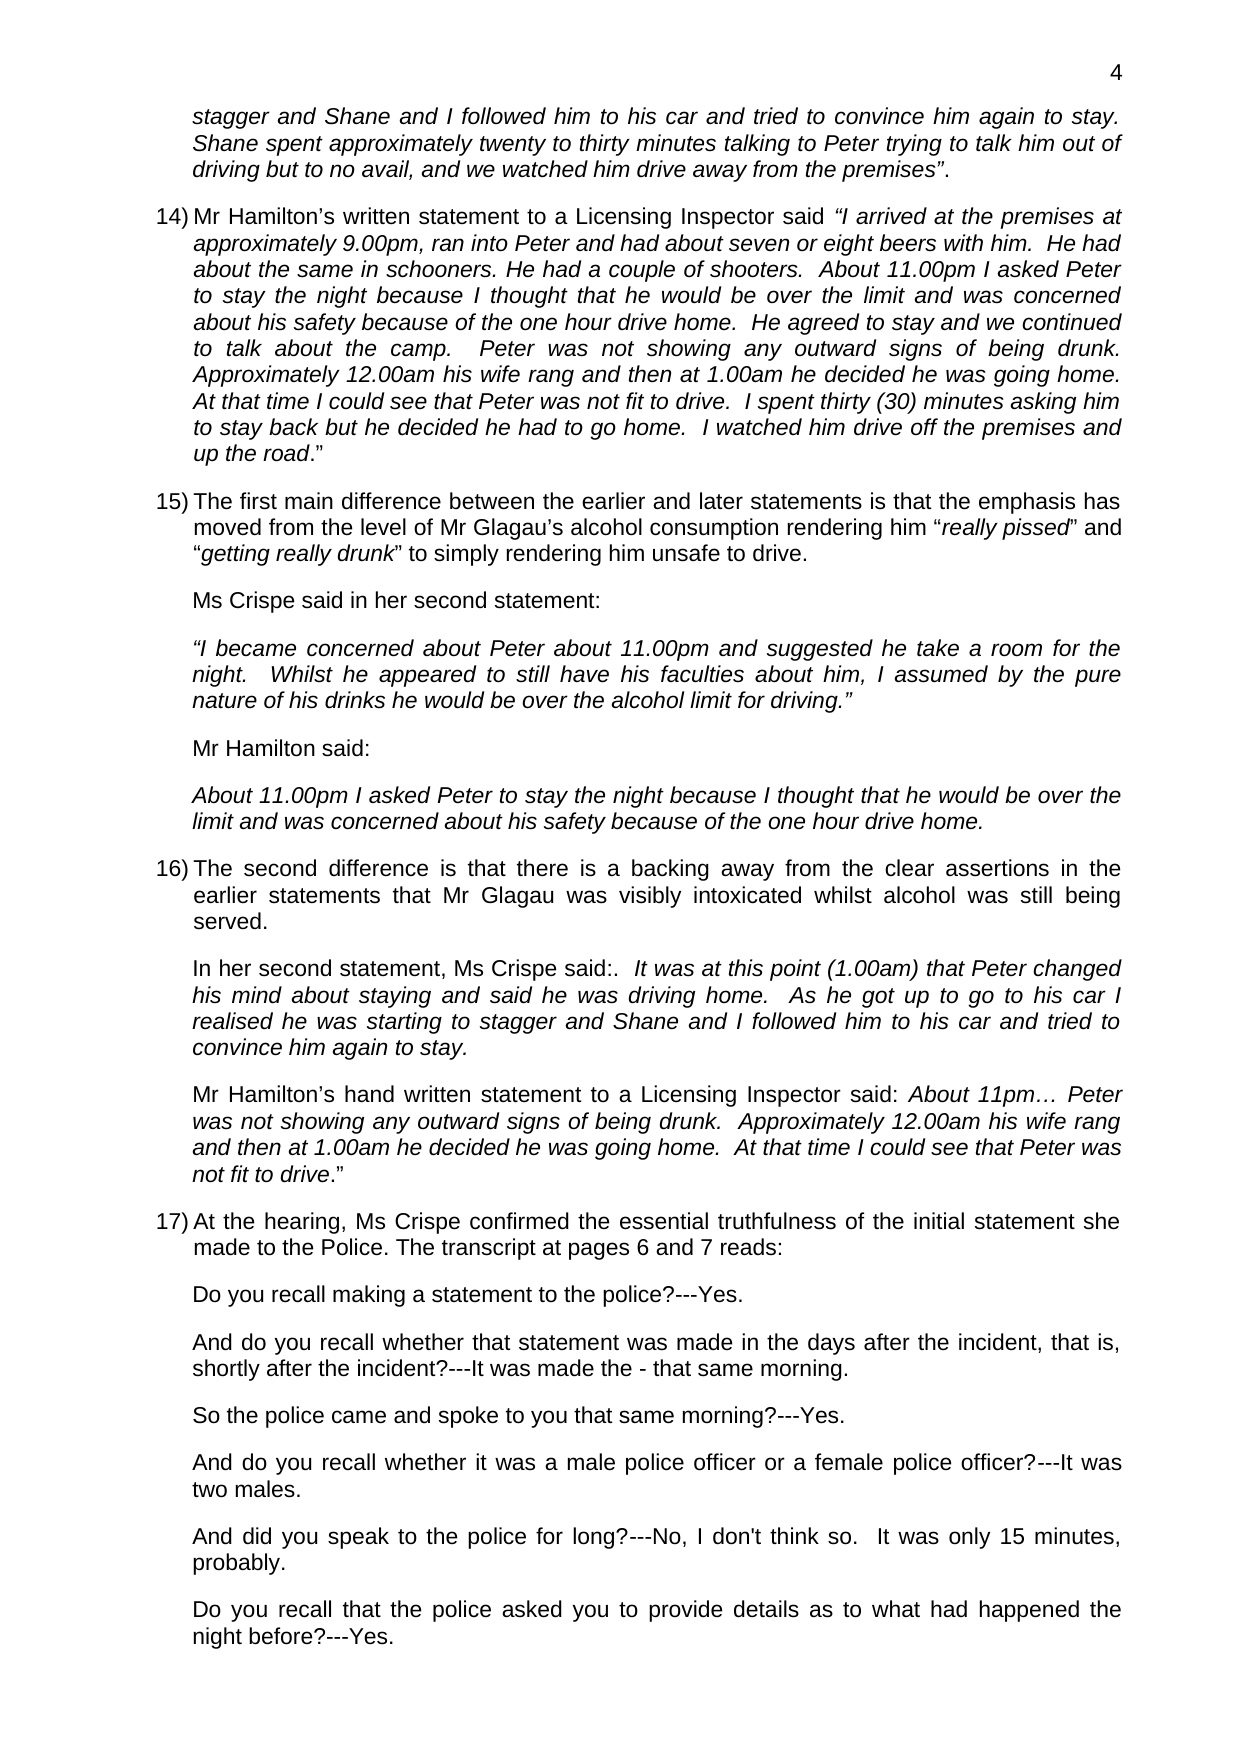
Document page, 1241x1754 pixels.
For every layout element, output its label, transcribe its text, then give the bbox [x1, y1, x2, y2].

list The second difference is that there is a backing away from the clear assertions in the earlier statements that Mr Glagau was visibly intoxicated whilst alcohol was still being served. [156, 855, 1122, 934]
text And do you recall whether that statement was made in the days after the incident, that is, shortly after the incident?---It was made the - that same morning. [192, 1328, 1122, 1381]
text Ms Crispe said in her second statement: [192, 587, 1122, 614]
text Mr Hamilton said: [192, 734, 1122, 761]
text About 11.00pm I asked Peter to stay the night because I thought that he would be over the limit and was concerned about his safety because of the one hour drive home. [192, 782, 1122, 834]
text And did you speak to the police for long?---No, I don't think so. It was only 15 minutes, probably. [192, 1523, 1122, 1575]
text And do you recall whether it was a male police officer or a female police officer?---It was two males. [192, 1449, 1122, 1502]
list Mr Hamilton’s written statement to a Licensing Inspector said “I arrived at the premises at approximately 9.00pm, ran into Peter and had about seven or eight beers with him. He had about the same in schooners. He had a couple of shooters. About 11.00pm I asked Peter to stay the night because I thought that he would be over the limit and was concerned about his safety because of the one hour drive home. He agreed to stay and we continued to talk about the camp. Peter was not showing any outward signs of being drunk. Approximately 12.00am his wife rang and then at 1.00am he decided he was going home. At that time I could see that Peter was not fit to drive. I spent thirty (30) minutes asking him to stay back but he decided he had to go home. I watched him drive off the premises and up the road.” [156, 203, 1122, 467]
text Do you recall that the police asked you to provide details as to what had happened the night before?---Yes. [192, 1596, 1122, 1649]
text So the police came and spoke to you that same morning?---Yes. [192, 1402, 1122, 1428]
text Mr Hamilton’s hand written statement to a Licensing Inspector said: About 11pm… Peter was not showing any outward signs of being drunk. Approximately 12.00am his wife rang and then at 1.00am he decided he was going home. At that time I could see that Peter was not fit to drive.” [192, 1081, 1122, 1187]
list The first main difference between the earlier and later statements is that the emphasis has moved from the level of Mr Glagau’s alcohol consumption rendering him “really pissed” and “getting really drunk” to simply rendering him unsafe to drive. [156, 488, 1122, 567]
list At the hearing, Ms Crispe confirmed the essential truthfulness of the initial statement she made to the Police. The transcript at pages 6 and 7 reads: [156, 1208, 1122, 1260]
text “I became concerned about Peter about 11.00pm and suggested he take a room for the night. Whilst he appeared to still have his faculties about him, I assumed by the pure nature of his drinks he would be over the alcohol limit for driving.” [192, 635, 1122, 714]
text In her second statement, Ms Crispe said:. It was at this point (1.00am) that Peter changed his mind about staying and said he was driving home. As he got up to go to his car I realised he was starting to stagger and Shane and I followed him to his car and tried to convince him again to stay. [192, 955, 1122, 1061]
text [192, 103, 1122, 182]
text Do you recall making a statement to the police?---Yes. [192, 1281, 1122, 1308]
